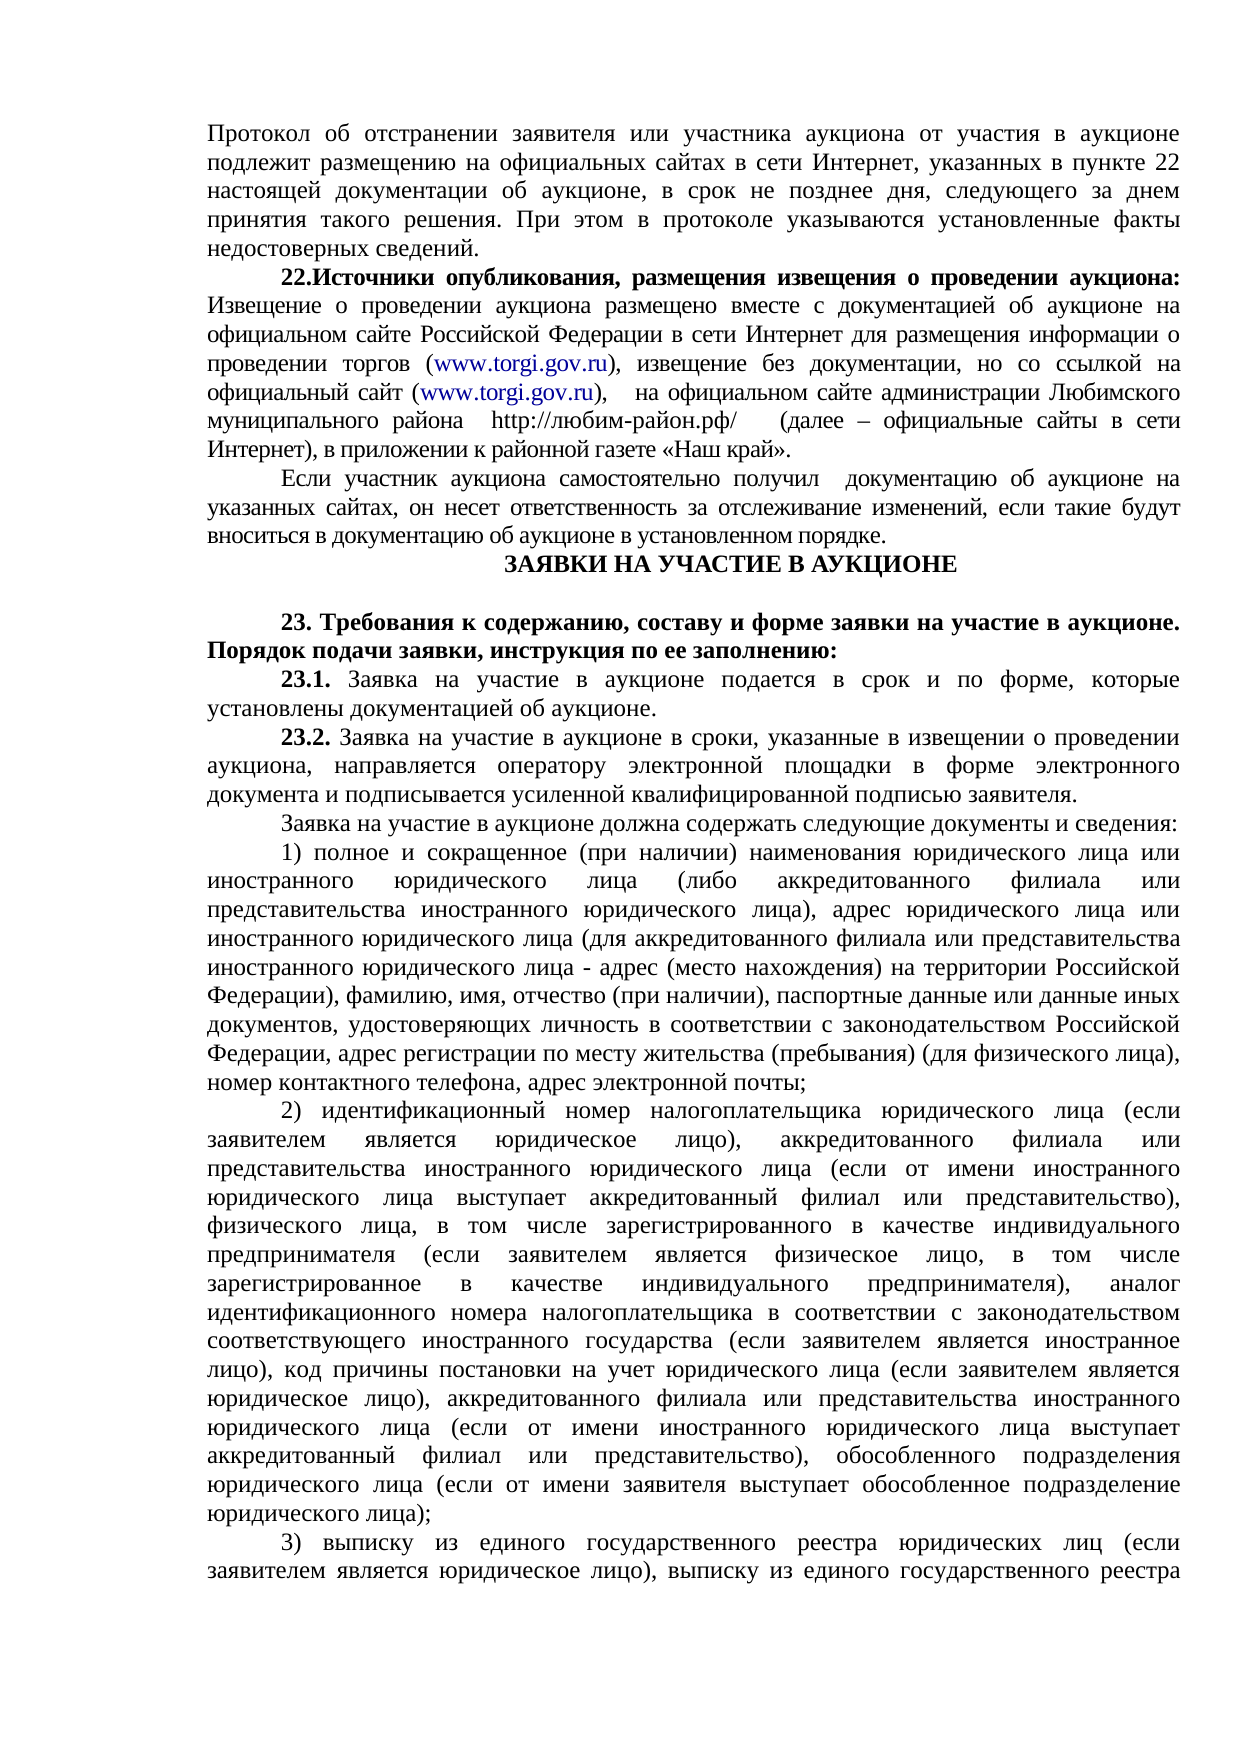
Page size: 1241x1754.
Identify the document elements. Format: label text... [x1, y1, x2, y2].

text Если участник аукциона самостоятельно получил документацию об аукционе на указанных сайтах, он несет ответственность за отслеживание изменений, если такие будут вноситься в документацию об аукционе в установленном порядке. [207, 463, 1181, 549]
text 1) полное и сокращенное (при наличии) наименования юридического лица или иностранного юридического лица (либо аккредитованного филиала или представительства иностранного юридического лица), адрес юридического лица или иностранного юридического лица (для аккредитованного филиала или представительства иностранного юридического лица - адрес (место нахождения) на территории Российской Федерации), фамилию, имя, отчество (при наличии), паспортные данные или данные иных документов, удостоверяющих личность в соответствии с законодательством Российской Федерации, адрес регистрации по месту жительства (пребывания) (для физического лица), номер контактного телефона, адрес электронной почты; [207, 837, 1181, 1096]
text 23.1. Заявка на участие в аукционе подается в срок и по форме, которые установлены документацией об аукционе. [207, 664, 1181, 722]
text 23.2. Заявка на участие в аукционе в сроки, указанные в извещении о проведении аукциона, направляется оператору электронной площадки в форме электронного документа и подписывается усиленной квалифицированной подписью заявителя. [207, 722, 1181, 808]
text 22.Источники опубликования, размещения извещения о проведении аукциона: Извещение о проведении аукциона размещено вместе с документацией об аукционе на официальном сайте Российской Федерации в сети Интернет для размещения информации о проведении торгов (www.torgi.gov.ru), извещение без документации, но со ссылкой на официальный сайт (www.torgi.gov.ru), на официальном сайте администрации Любимского муниципального района http://любим-район.рф/ (далее – официальные сайты в сети Интернет), в приложении к районной газете «Наш край». [207, 262, 1181, 463]
text Заявка на участие в аукционе должна содержать следующие документы и сведения: [207, 808, 1181, 837]
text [207, 1527, 1181, 1584]
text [207, 118, 1181, 262]
text ЗАЯВКИ НА УЧАСТИЕ В АУКЦИОНЕ [207, 549, 1181, 578]
text 2) идентификационный номер налогоплательщика юридического лица (если заявителем является юридическое лицо), аккредитованного филиала или представительства иностранного юридического лица (если от имени иностранного юридического лица выступает аккредитованный филиал или представительство), физического лица, в том числе зарегистрированного в качестве индивидуального предпринимателя (если заявителем является физическое лицо, в том числе зарегистрированное в качестве индивидуального предпринимателя), аналог идентификационного номера налогоплательщика в соответствии с законодательством соответствующего иностранного государства (если заявителем является иностранное лицо), код причины постановки на учет юридического лица (если заявителем является юридическое лицо), аккредитованного филиала или представительства иностранного юридического лица (если от имени иностранного юридического лица выступает аккредитованный филиал или представительство), обособленного подразделения юридического лица (если от имени заявителя выступает обособленное подразделение юридического лица); [207, 1096, 1181, 1527]
text 23. Требования к содержанию, составу и форме заявки на участие в аукционе. Порядок подачи заявки, инструкция по ее заполнению: [207, 607, 1181, 664]
